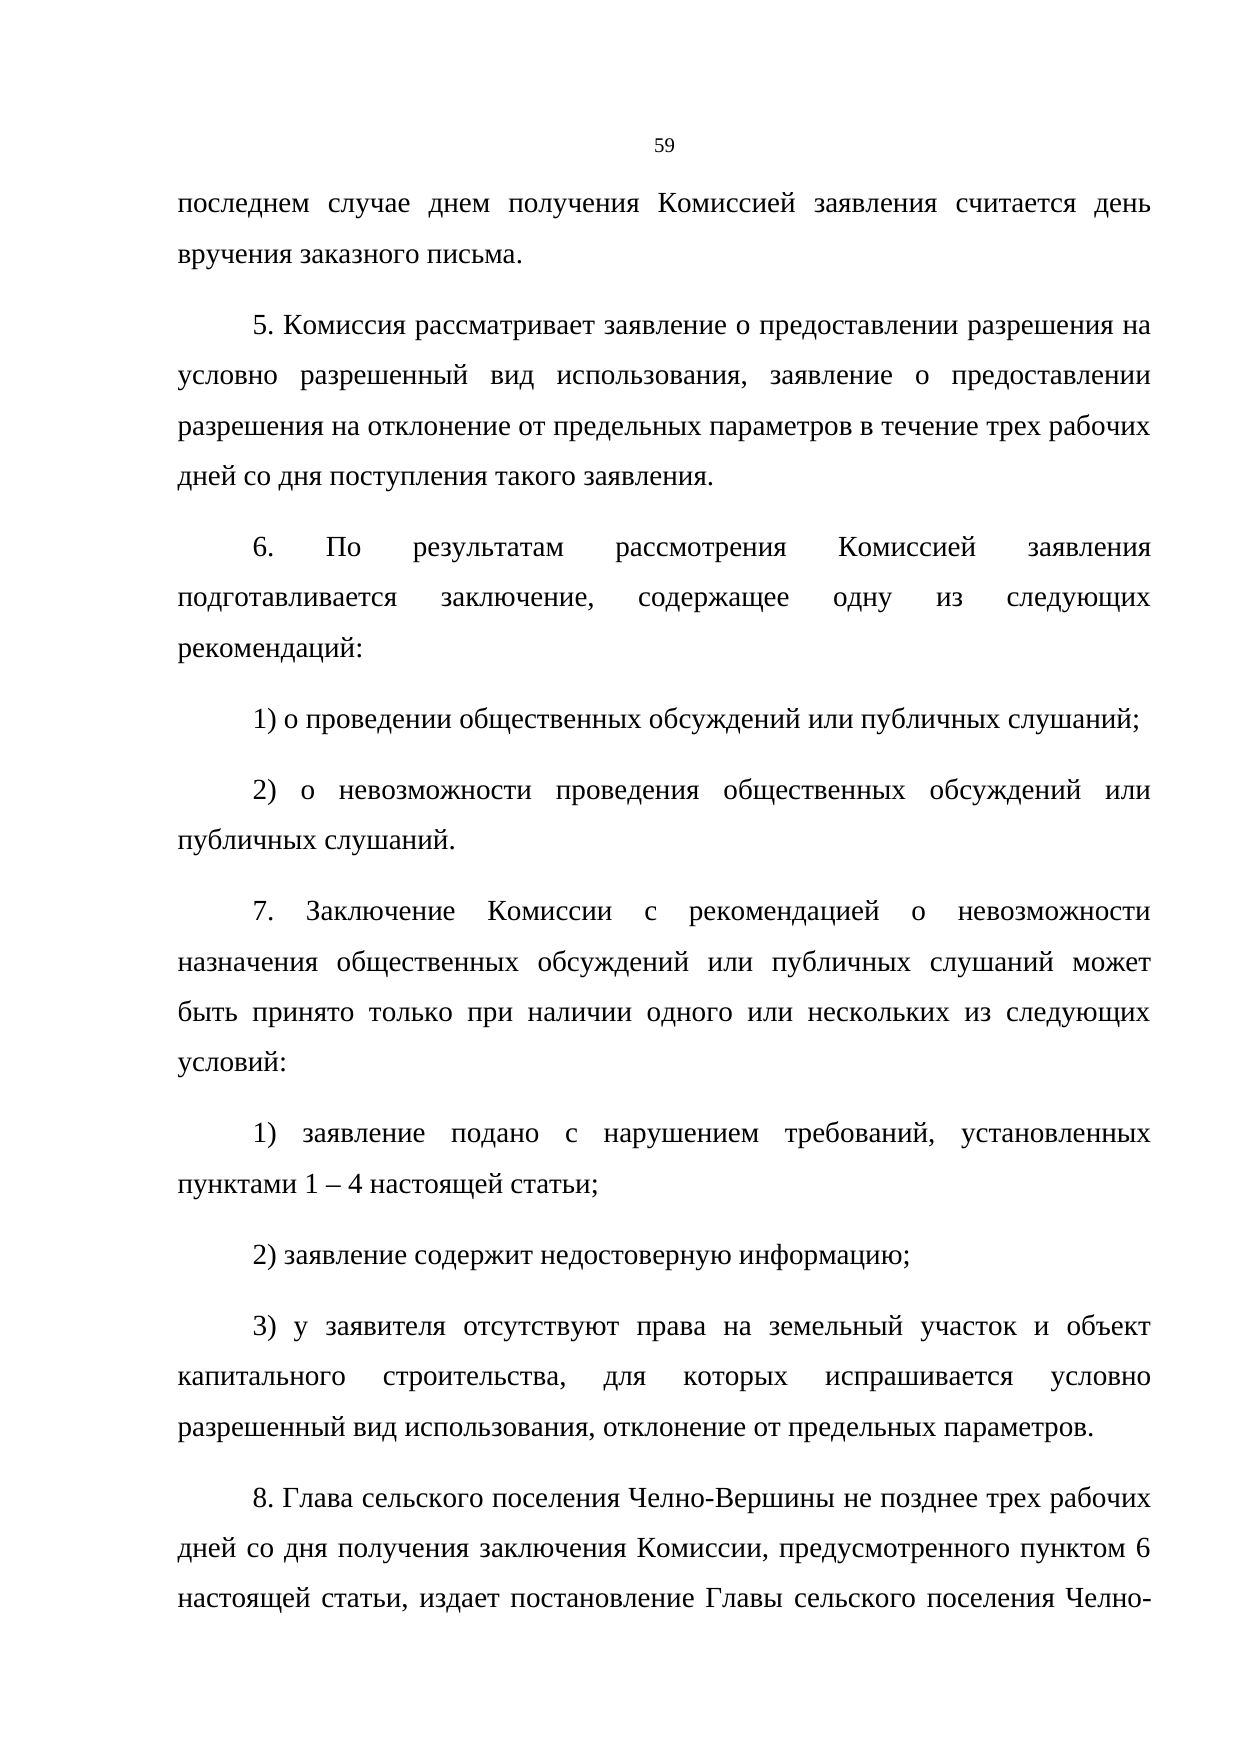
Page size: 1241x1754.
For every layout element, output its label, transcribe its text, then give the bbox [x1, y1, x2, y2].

text 2) заявление содержит недостоверную информацию; [177, 1237, 1152, 1271]
text 6. По результатам рассмотрения Комиссией заявления подготавливается заключение, содержащее одну из следующих рекомендаций: [177, 529, 1152, 663]
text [177, 186, 1152, 269]
text 1) о проведении общественных обсуждений или публичных слушаний; [177, 701, 1152, 734]
text 7. Заключение Комиссии с рекомендацией о невозможности назначения общественных обсуждений или публичных слушаний может быть принято только при наличии одного или нескольких из следующих условий: [177, 893, 1152, 1078]
text 2) о невозможности проведения общественных обсуждений или публичных слушаний. [177, 772, 1152, 856]
text 1) заявление подано с нарушением требований, установленных пунктами 1 – 4 настоящей статьи; [177, 1116, 1152, 1199]
text 3) у заявителя отсутствуют права на земельный участок и объект капитального строительства, для которых испрашивается условно разрешенный вид использования, отклонение от предельных параметров. [177, 1308, 1152, 1442]
text 5. Комиссия рассматривает заявление о предоставлении разрешения на условно разрешенный вид использования, заявление о предоставлении разрешения на отклонение от предельных параметров в течение трех рабочих дней со дня поступления такого заявления. [177, 307, 1152, 492]
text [177, 1480, 1152, 1614]
